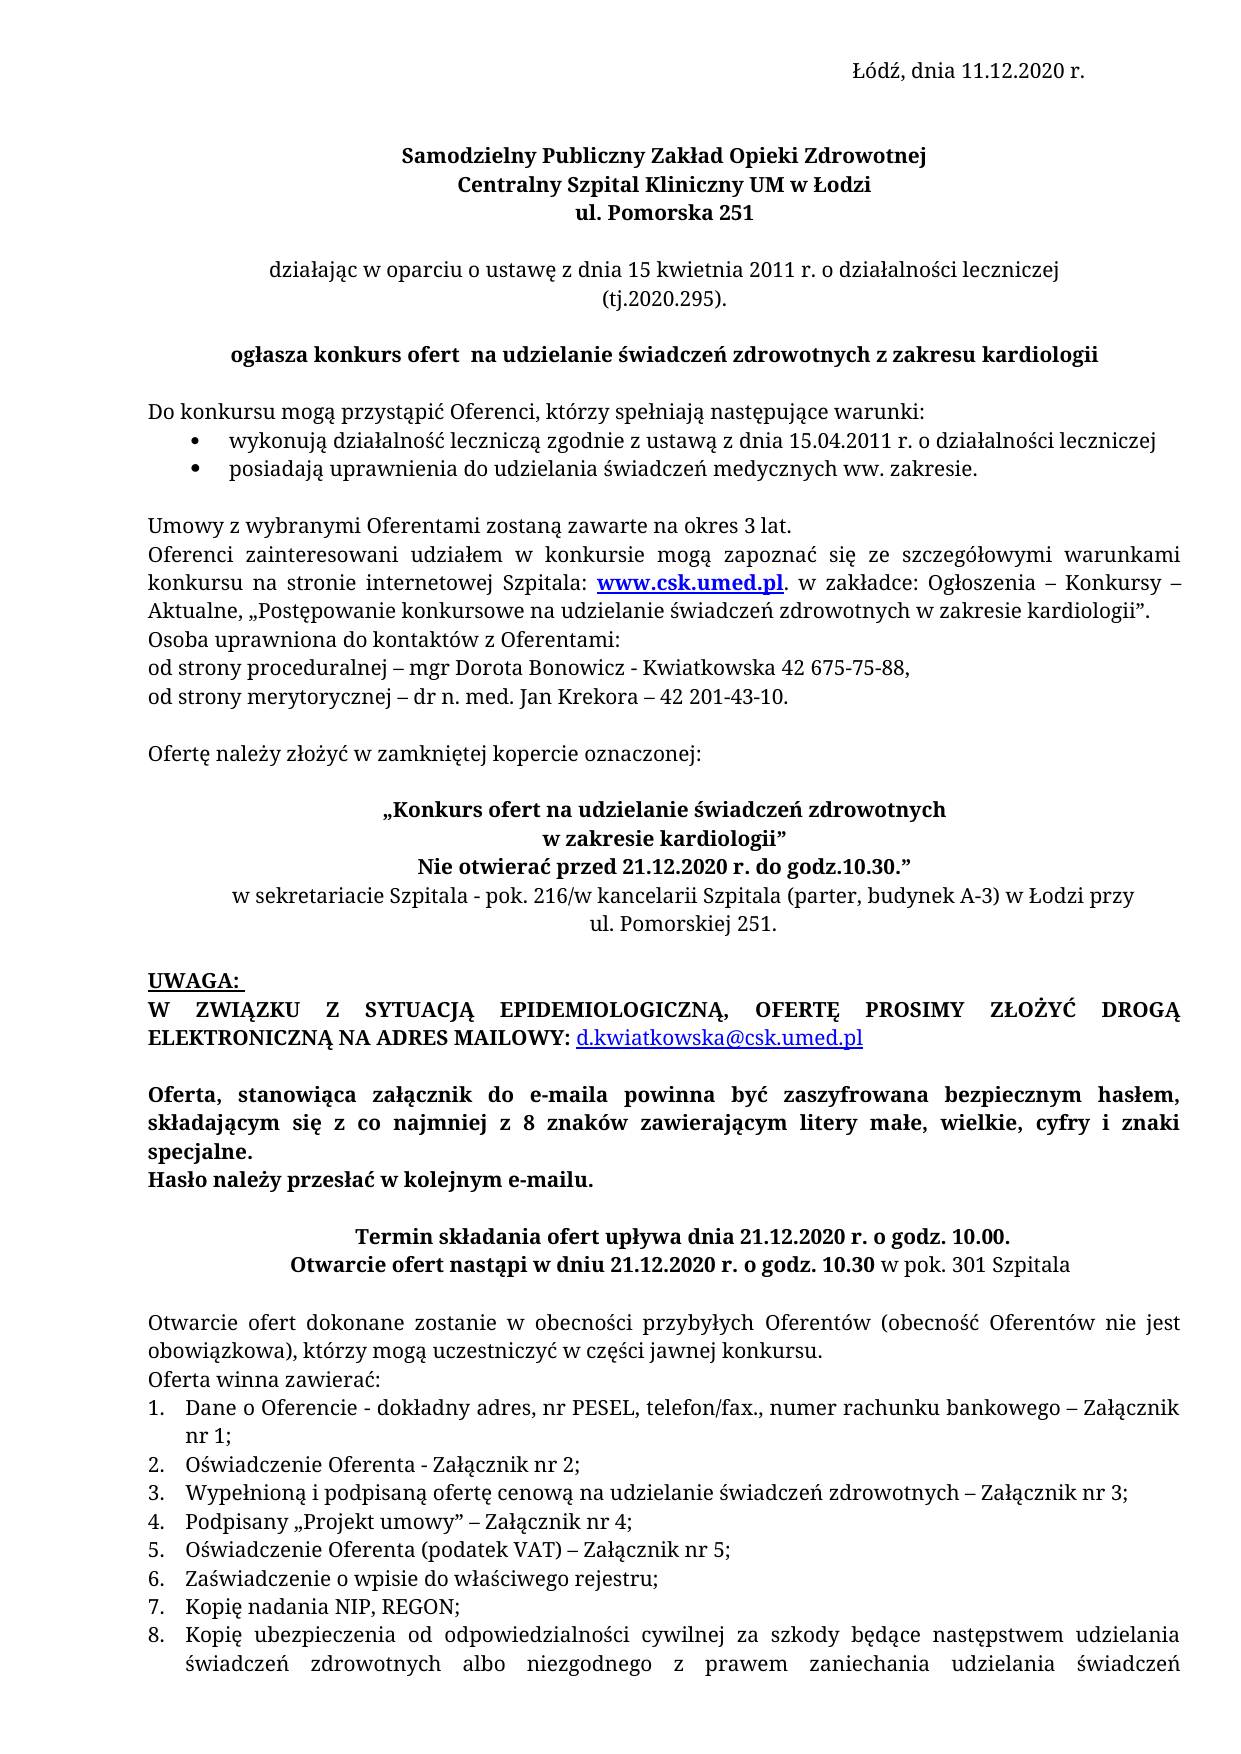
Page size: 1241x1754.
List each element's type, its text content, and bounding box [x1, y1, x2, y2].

list Oświadczenie Oferenta (podatek VAT) – Załącznik nr 5; [148, 1535, 1181, 1564]
text Ofertę należy złożyć w zamkniętej kopercie oznaczonej: [148, 739, 1181, 767]
text Samodzielny Publiczny Zakład Opieki Zdrowotnej [148, 142, 1181, 170]
list posiadają uprawnienia do udzielania świadczeń medycznych ww. zakresie. [191, 454, 1181, 483]
list Podpisany „Projekt umowy” – Załącznik nr 4; [148, 1507, 1181, 1535]
text Termin składania ofert upływa dnia 21.12.2020 r. o godz. 10.00. [185, 1222, 1181, 1251]
text Hasło należy przesłać w kolejnym e-mailu. [148, 1165, 1181, 1194]
text Otwarcie ofert nastąpi w dniu 21.12.2020 r. o godz. 10.30 w pok. 301 Szpitala [185, 1251, 1181, 1308]
text „Konkurs ofert na udzielanie świadczeń zdrowotnych [148, 796, 1181, 824]
list wykonują działalność leczniczą zgodnie z ustawą z dnia 15.04.2011 r. o działalności leczniczej [191, 426, 1181, 454]
text w sekretariacie Szpitala - pok. 216/w kancelarii Szpitala (parter, budynek A-3) w Łodzi przy [185, 881, 1181, 909]
list Wypełnioną i podpisaną ofertę cenową na udzielanie świadczeń zdrowotnych – Załącznik nr 3; [148, 1478, 1181, 1507]
text Otwarcie ofert dokonane zostanie w obecności przybyłych Oferentów (obecność Oferentów nie jest obowiązkowa), którzy mogą uczestniczyć w części jawnej konkursu. [148, 1308, 1181, 1365]
subtitle ogłasza konkurs ofert na udzielanie świadczeń zdrowotnych z zakresu kardiologii [148, 341, 1181, 369]
text Oferenci zainteresowani udziałem w konkursie mogą zapoznać się ze szczegółowymi warunkami konkursu na stronie internetowej Szpitala: www.csk.umed.pl. w zakładce: Ogłoszenia – Konkursy – Aktualne, „Postępowanie konkursowe na udzielanie świadczeń zdrowotnych w zakresie kardiologii”. [148, 540, 1181, 625]
text W ZWIĄZKU Z SYTUACJĄ EPIDEMIOLOGICZNĄ, OFERTĘ PROSIMY ZŁOŻYĆ DROGĄ ELEKTRONICZNĄ NA ADRES MAILOWY: d.kwiatkowska@csk.umed.pl [148, 995, 1181, 1052]
list Kopię nadania NIP, REGON; [148, 1592, 1181, 1621]
text Oferta winna zawierać: [148, 1365, 1181, 1393]
text UWAGA: [148, 966, 1181, 995]
text Osoba uprawniona do kontaktów z Oferentami: [148, 625, 1181, 653]
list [148, 1621, 1181, 1677]
list Dane o Oferencie - dokładny adres, nr PESEL, telefon/fax., numer rachunku bankowego – Załącznik nr 1; [148, 1393, 1181, 1450]
text działając w oparciu o ustawę z dnia 15 kwietnia 2011 r. o działalności leczniczej [148, 255, 1181, 284]
text Umowy z wybranymi Oferentami zostaną zawarte na okres 3 lat. [148, 511, 1181, 540]
text Do konkursu mogą przystąpić Oferenci, którzy spełniają następujące warunki: [148, 397, 1181, 426]
text ul. Pomorska 251 [148, 198, 1181, 227]
text od strony proceduralnej – mgr Dorota Bonowicz - Kwiatkowska 42 675-75-88, [148, 653, 1181, 682]
text (tj.2020.295). [148, 284, 1181, 312]
list Oświadczenie Oferenta - Załącznik nr 2; [148, 1450, 1181, 1478]
text Łódź, dnia 11.12.2020 r. [148, 56, 1085, 85]
list Zaświadczenie o wpisie do właściwego rejestru; [148, 1564, 1181, 1592]
text od strony merytorycznej – dr n. med. Jan Krekora – 42 201-43-10. [148, 682, 1181, 710]
text ul. Pomorskiej 251. [185, 909, 1181, 938]
text Nie otwierać przed 21.12.2020 r. do godz.10.30.” [148, 852, 1181, 881]
text w zakresie kardiologii” [148, 824, 1181, 852]
text Oferta, stanowiąca załącznik do e-maila powinna być zaszyfrowana bezpiecznym hasłem, składającym się z co najmniej z 8 znaków zawierającym litery małe, wielkie, cyfry i znaki specjalne. [148, 1080, 1181, 1165]
text Centralny Szpital Kliniczny UM w Łodzi [148, 170, 1181, 198]
